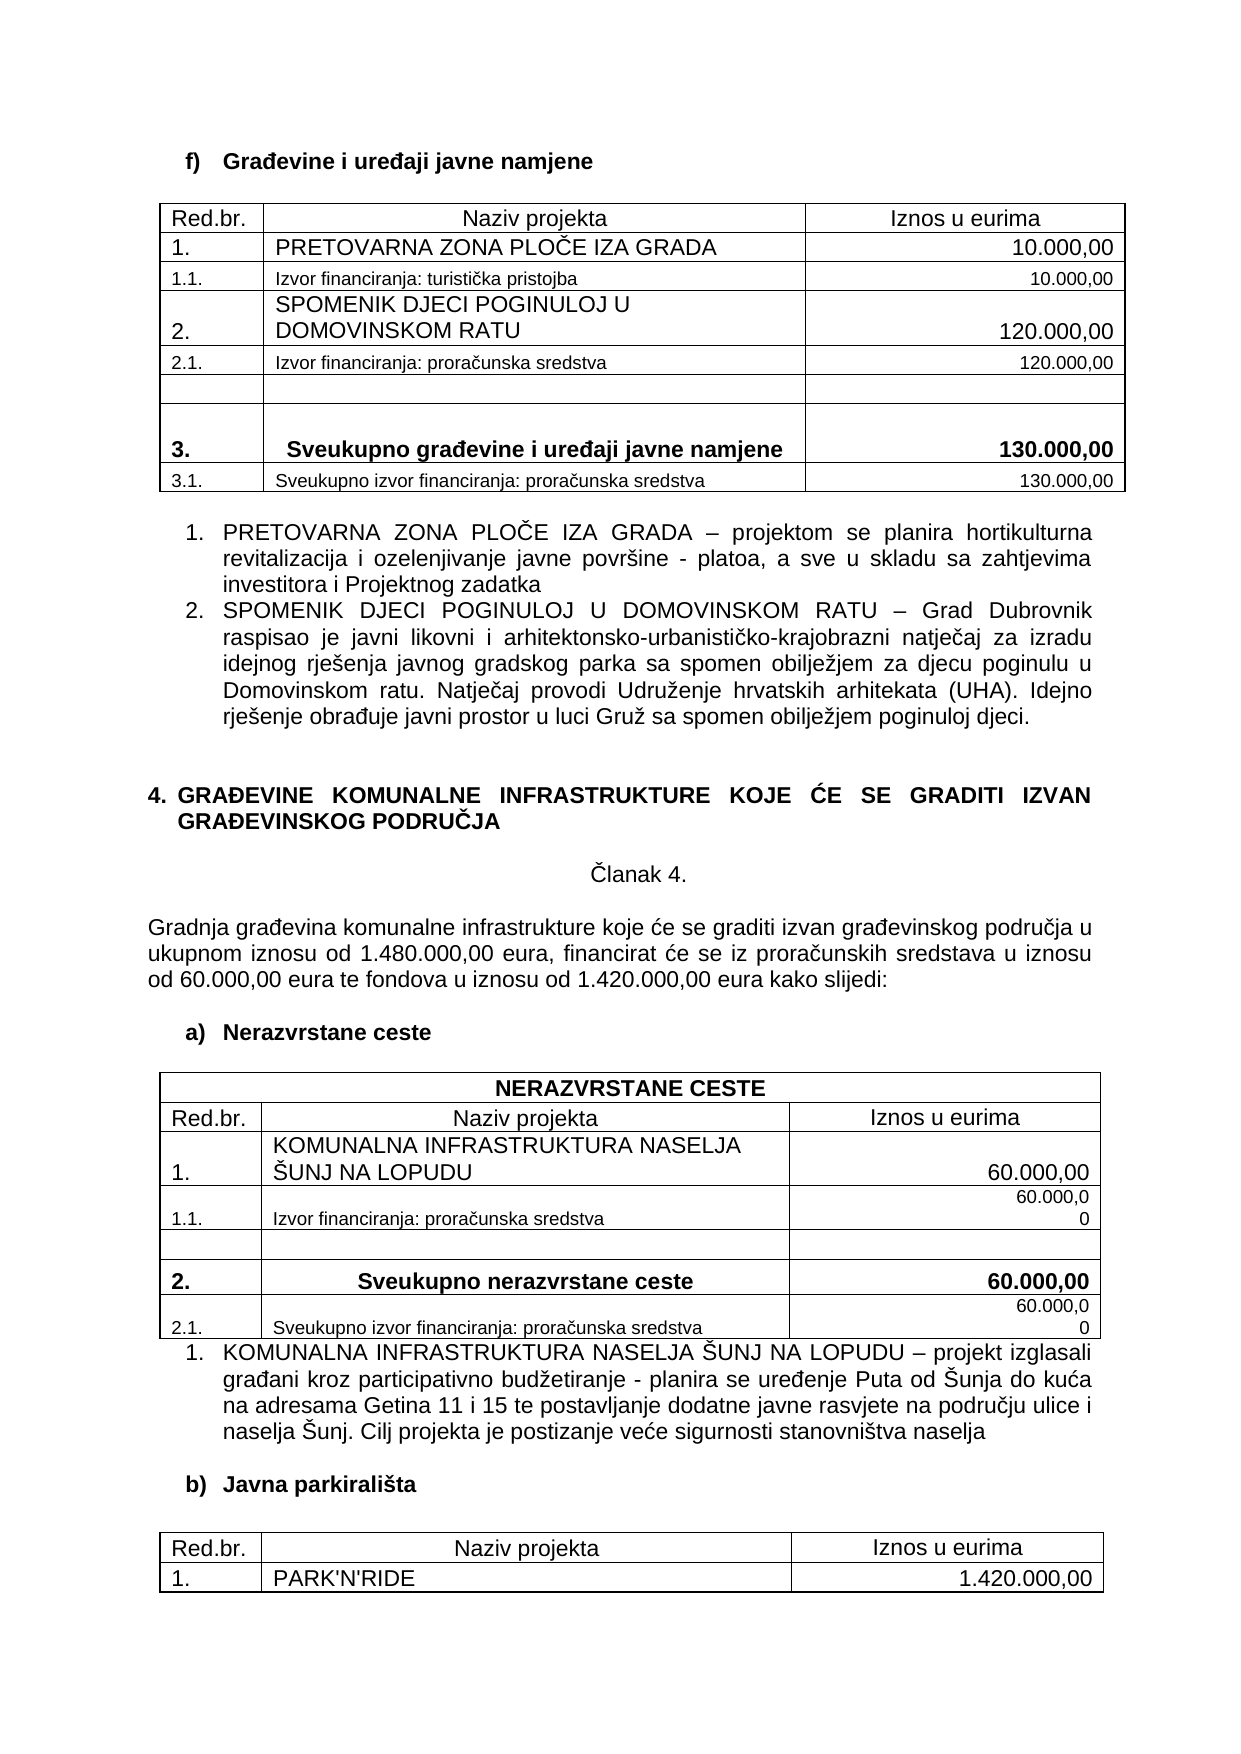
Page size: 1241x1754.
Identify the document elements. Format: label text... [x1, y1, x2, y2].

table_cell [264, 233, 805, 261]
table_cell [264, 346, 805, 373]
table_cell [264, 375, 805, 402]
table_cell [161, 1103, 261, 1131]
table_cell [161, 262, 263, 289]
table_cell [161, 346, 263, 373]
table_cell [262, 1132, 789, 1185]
list GRAĐEVINE KOMUNALNE INFRASTRUKTURE KOJE ĆE SE GRADITI IZVAN GRAĐEVINSKOG PODRUČJA [148, 782, 1093, 835]
text Gradnja građevina komunalne infrastrukture koje će se graditi izvan građevinskog područja u ukupnom iznosu od 1.480.000,00 eura, financirat će se iz proračunskih sredstava u iznosu od 60.000,00 eura te fondova u iznosu od 1.420.000,00 eura kako slijedi: [148, 914, 1093, 993]
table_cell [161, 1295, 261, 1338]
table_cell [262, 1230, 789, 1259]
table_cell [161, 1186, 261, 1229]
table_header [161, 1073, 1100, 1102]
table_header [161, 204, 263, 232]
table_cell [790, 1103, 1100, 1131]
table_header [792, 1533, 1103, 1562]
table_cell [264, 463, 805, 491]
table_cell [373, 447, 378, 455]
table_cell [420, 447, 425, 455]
list PRETOVARNA ZONA PLOČE IZA GRADA – projektom se planira hortikulturna revitalizacija i ozelenjivanje javne površine - platoa, a sve u skladu sa zahtjevima investitora i Projektnog zadatka [185, 518, 1093, 597]
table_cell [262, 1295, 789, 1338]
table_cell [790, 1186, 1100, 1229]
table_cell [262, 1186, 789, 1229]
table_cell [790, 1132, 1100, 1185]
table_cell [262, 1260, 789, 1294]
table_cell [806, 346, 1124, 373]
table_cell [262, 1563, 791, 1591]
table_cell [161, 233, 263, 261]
list Građevine i uređaji javne namjene [185, 148, 1093, 174]
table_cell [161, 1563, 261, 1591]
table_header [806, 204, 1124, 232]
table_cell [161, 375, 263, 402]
list SPOMENIK DJECI POGINULOJ U DOMOVINSKOM RATU – Grad Dubrovnik raspisao je javni likovni i arhitektonsko-urbanističko-krajobrazni natječaj za izradu idejnog rješenja javnog gradskog parka sa spomen obilježjem za djecu poginulu u Domovinskom ratu. Natječaj provodi Udruženje hrvatskih arhitekata (UHA). Idejno rješenje obrađuje javni prostor u luci Gruž sa spomen obilježjem poginuloj djeci. [185, 597, 1093, 729]
list Javna parkirališta [185, 1471, 1093, 1497]
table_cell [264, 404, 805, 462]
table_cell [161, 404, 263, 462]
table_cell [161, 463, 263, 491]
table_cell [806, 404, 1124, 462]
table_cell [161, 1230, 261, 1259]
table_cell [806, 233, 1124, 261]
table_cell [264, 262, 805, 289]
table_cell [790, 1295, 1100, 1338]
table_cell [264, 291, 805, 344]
list Nerazvrstane ceste [185, 1019, 1093, 1046]
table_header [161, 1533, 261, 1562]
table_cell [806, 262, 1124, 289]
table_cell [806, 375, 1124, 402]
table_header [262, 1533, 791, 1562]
text Članak 4. [516, 861, 1093, 887]
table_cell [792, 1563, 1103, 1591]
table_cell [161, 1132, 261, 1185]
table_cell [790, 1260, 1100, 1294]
list KOMUNALNA INFRASTRUKTURA NASELJA ŠUNJ NA LOPUDU – projekt izglasali građani kroz participativno budžetiranje - planira se uređenje Puta od Šunja do kuća na adresama Getina 11 i 15 te postavljanje dodatne javne rasvjete na području ulice i naselja Šunj. Cilj projekta je postizanje veće sigurnosti stanovništva naselja [185, 1339, 1093, 1444]
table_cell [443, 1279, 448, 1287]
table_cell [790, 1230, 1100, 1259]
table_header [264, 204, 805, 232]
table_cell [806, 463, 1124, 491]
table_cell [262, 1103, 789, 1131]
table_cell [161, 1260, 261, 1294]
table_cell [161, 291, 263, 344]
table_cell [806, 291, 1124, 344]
